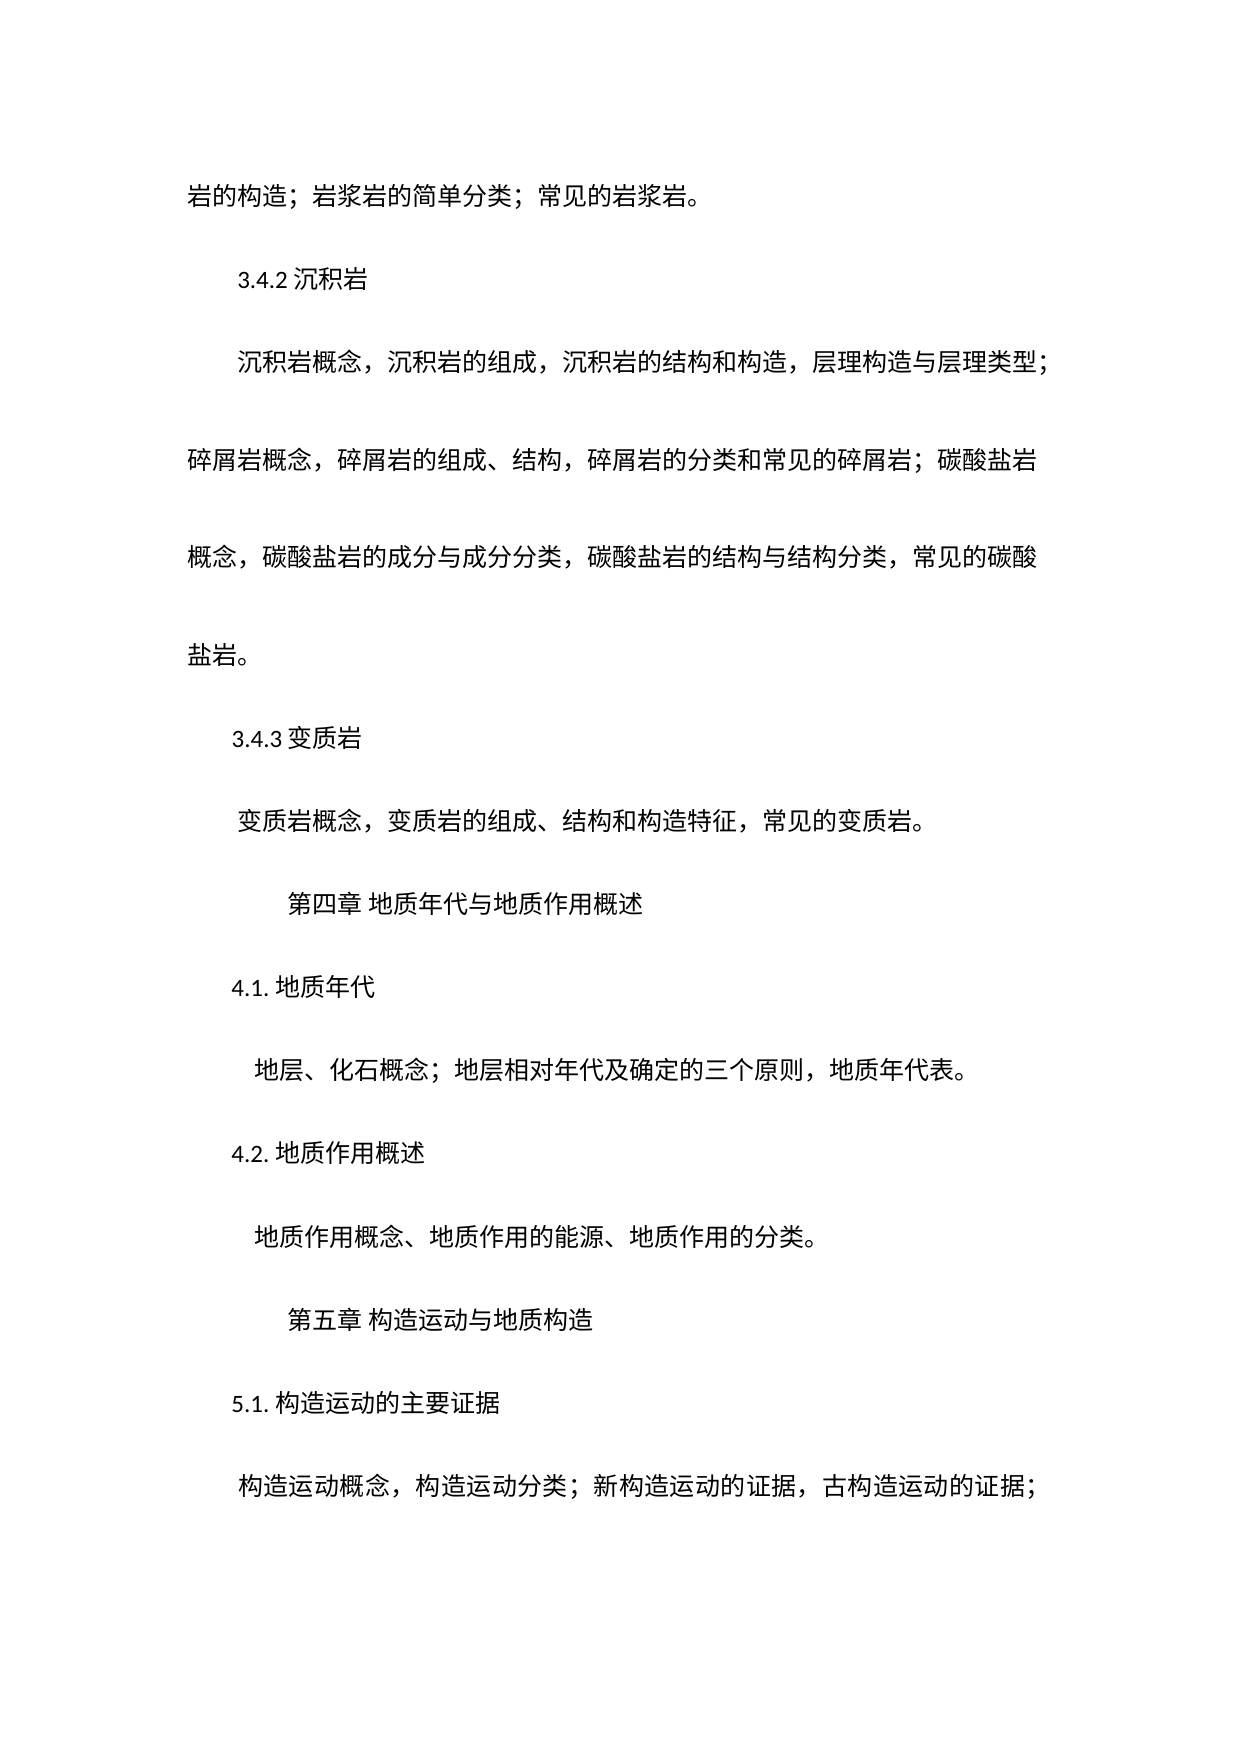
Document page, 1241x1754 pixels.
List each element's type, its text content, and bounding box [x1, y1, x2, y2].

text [187, 1452, 1053, 1517]
text 3.4.3变质岩 [187, 704, 1053, 769]
text 第五章 构造运动与地质构造 [187, 1286, 1053, 1351]
text 4.1. 地质年代 [187, 953, 1053, 1018]
text 5.1. 构造运动的主要证据 [187, 1369, 1053, 1434]
text 地层、化石概念；地层相对年代及确定的三个原则，地质年代表。 [187, 1036, 1053, 1101]
text 变质岩概念，变质岩的组成、结构和构造特征，常见的变质岩。 [187, 787, 1053, 852]
text 3.4.2沉积岩 [187, 245, 1053, 310]
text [187, 162, 1053, 227]
text 4.2. 地质作用概述 [187, 1119, 1053, 1184]
text 第四章 地质年代与地质作用概述 [187, 870, 1053, 935]
text 地质作用概念、地质作用的能源、地质作用的分类。 [187, 1203, 1053, 1268]
text 沉积岩概念，沉积岩的组成，沉积岩的结构和构造，层理构造与层理类型；碎屑岩概念，碎屑岩的组成、结构，碎屑岩的分类和常见的碎屑岩；碳酸盐岩概念，碳酸盐岩的成分与成分分类，碳酸盐岩的结构与结构分类，常见的碳酸盐岩。 [187, 328, 1053, 686]
